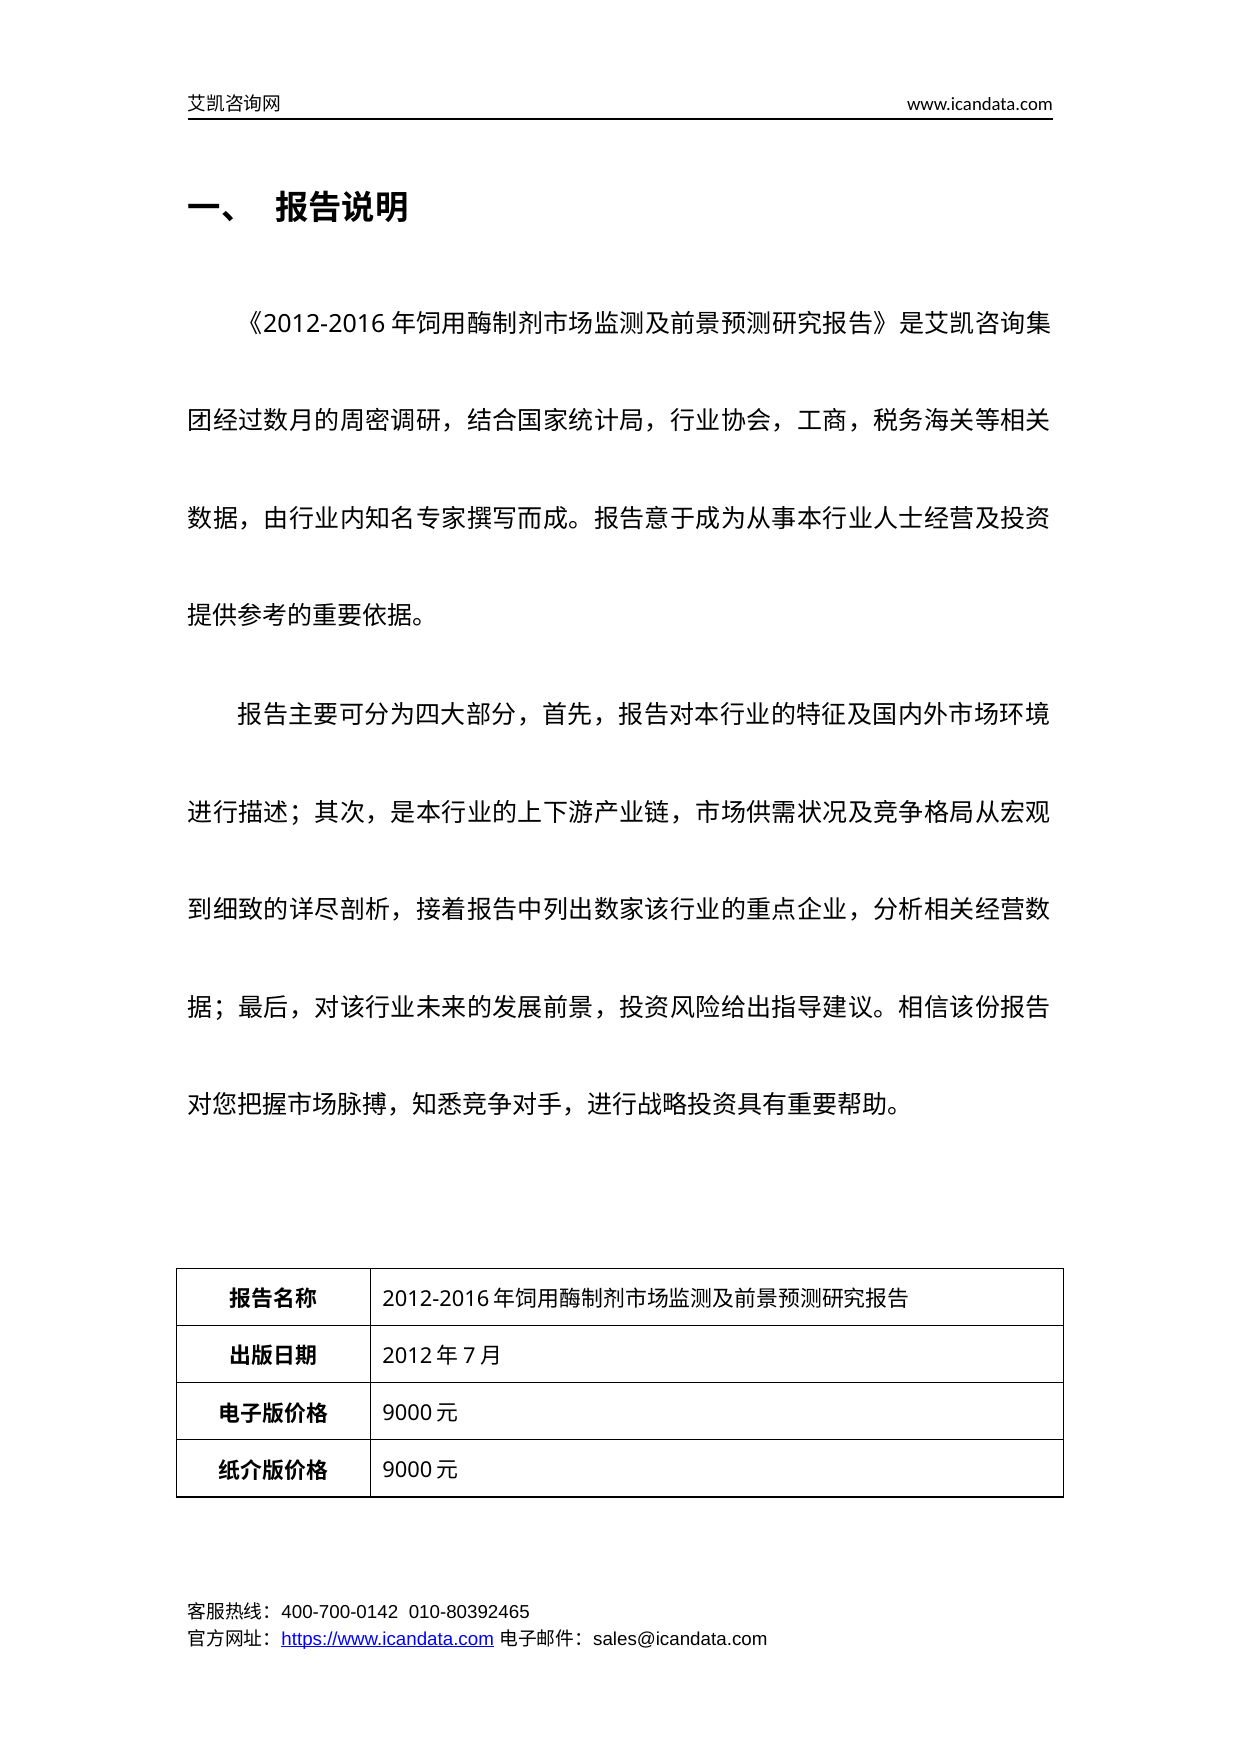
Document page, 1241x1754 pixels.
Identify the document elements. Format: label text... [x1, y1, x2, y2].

text 报告主要可分为四大部分，首先，报告对本行业的特征及国内外市场环境进行描述；其次，是本行业的上下游产业链，市场供需状况及竞争格局从宏观到细致的详尽剖析，接着报告中列出数家该行业的重点企业，分析相关经营数据；最后，对该行业未来的发展前景，投资风险给出指导建议。相信该份报告对您把握市场脉搏，知悉竞争对手，进行战略投资具有重要帮助。 [187, 681, 1053, 1136]
text 《2012-2016年饲用酶制剂市场监测及前景预测研究报告》是艾凯咨询集团经过数月的周密调研，结合国家统计局，行业协会，工商，税务海关等相关数据，由行业内知名专家撰写而成。报告意于成为从事本行业人士经营及投资提供参考的重要依据。 [187, 289, 1053, 646]
table_cell 电子版价格 [177, 1383, 370, 1439]
table_cell 出版日期 [177, 1326, 370, 1382]
table_header 报告名称 [177, 1269, 370, 1325]
subtitle 报告说明 [187, 172, 1053, 237]
table_cell 9000元 [371, 1440, 1063, 1496]
table_cell 9000元 [371, 1383, 1063, 1439]
table_header 2012-2016年饲用酶制剂市场监测及前景预测研究报告 [371, 1269, 1063, 1325]
table_cell 纸介版价格 [177, 1440, 370, 1496]
table_cell 2012年7月 [371, 1326, 1063, 1382]
